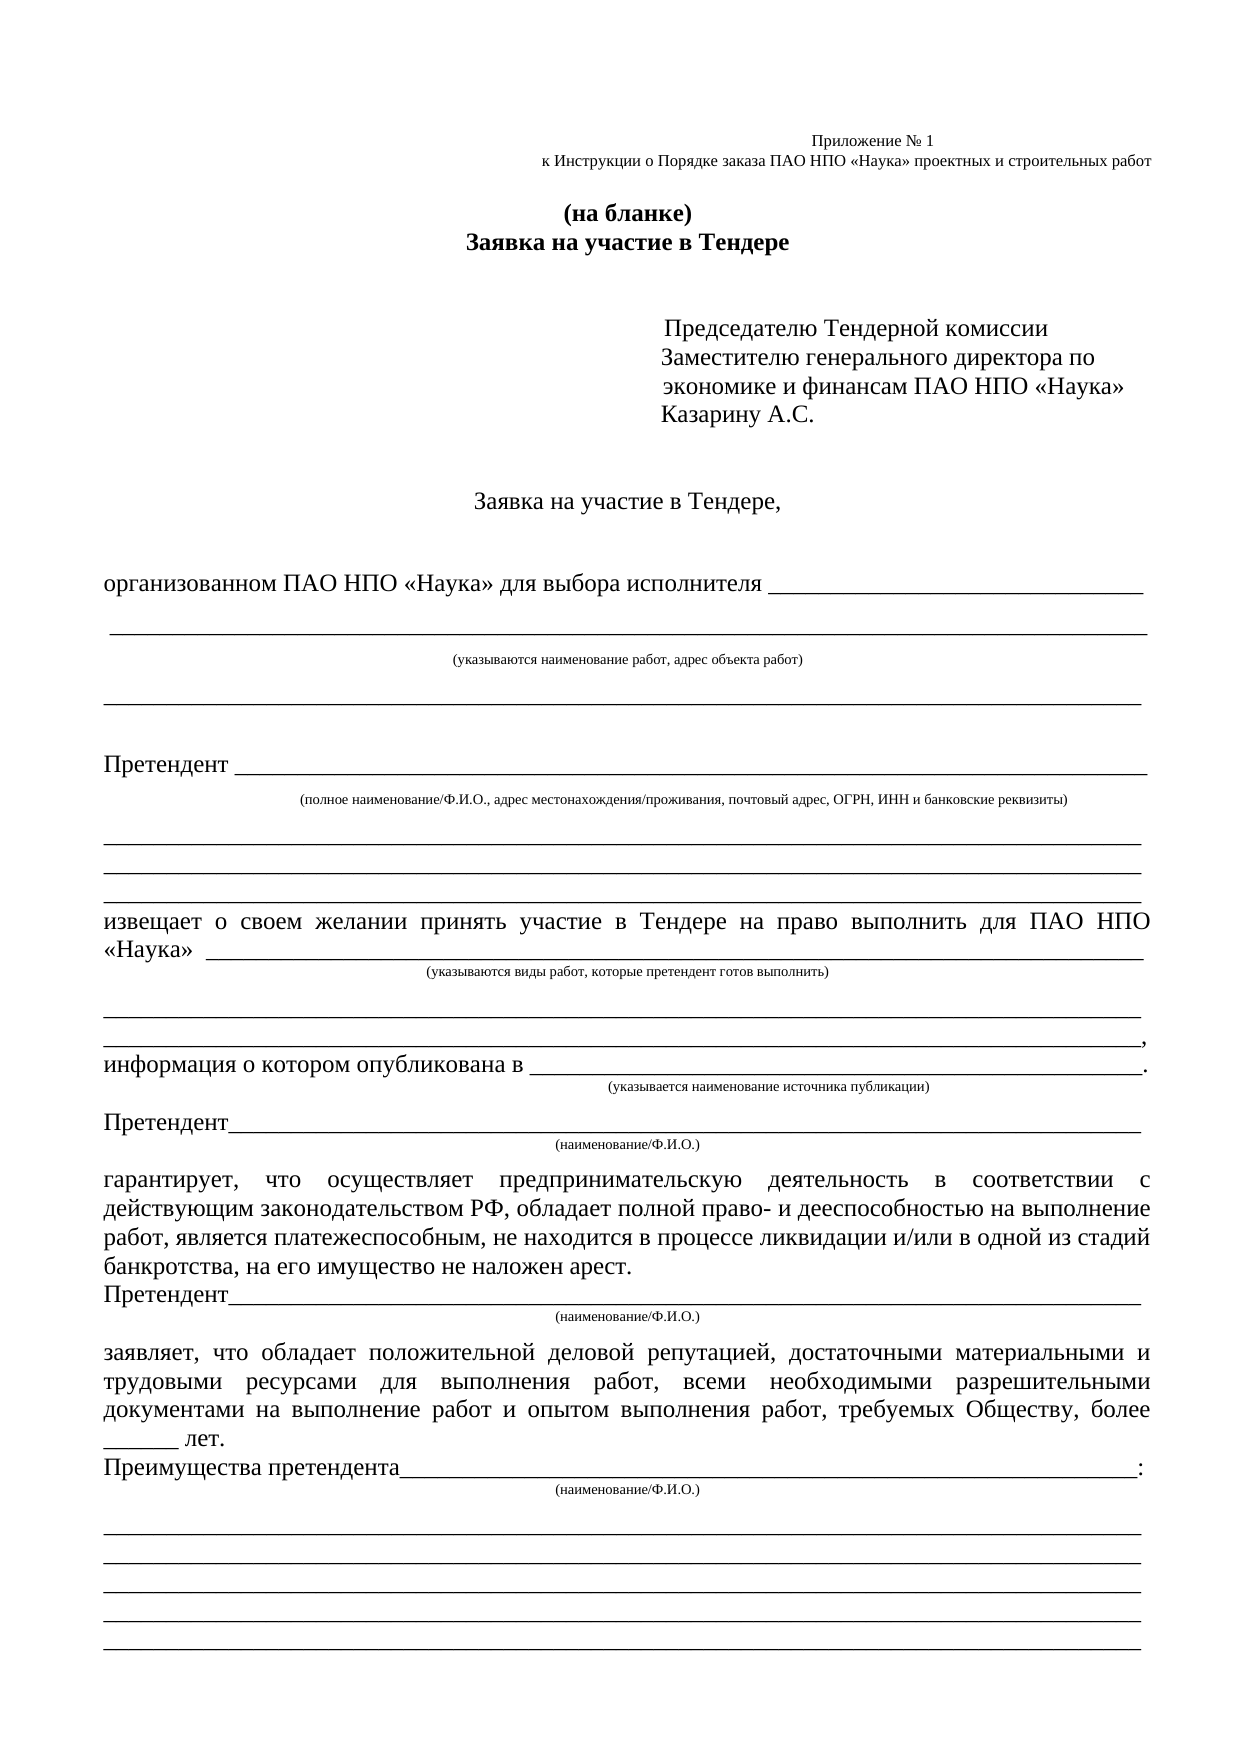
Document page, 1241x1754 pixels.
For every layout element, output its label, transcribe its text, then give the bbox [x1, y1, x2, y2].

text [103, 1567, 1152, 1596]
text организованном ПАО НПО «Наука» для выбора исполнителя ______________________________ [103, 568, 1152, 597]
text ___________________________________________________________________________________ [103, 679, 1152, 708]
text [103, 1596, 1152, 1624]
text (указываются виды работ, которые претендент готов выполнить) [103, 963, 1152, 992]
text (полное наименование/Ф.И.О., адрес местонахождения/проживания, почтовый адрес, ОГРН, ИНН и банковские реквизиты) [103, 791, 1152, 819]
text (наименование/Ф.И.О.) [103, 1308, 1152, 1337]
list гарантирует, что осуществляет предпринимательскую деятельность в соответствии с действующим законодательством РФ, обладает полной право- и дееспособностью на выполнение работ, является платежеспособным, не находится в процессе ликвидации и/или в одной из стадий банкротства, на его имущество не наложен арест. [103, 1164, 1152, 1279]
text ___________________________________________________________________________________ [103, 877, 1152, 906]
text Заявка на участие в Тендере, [103, 486, 1152, 514]
text Претендент_________________________________________________________________________ [103, 1107, 1152, 1136]
text (указывается наименование источника публикации) [103, 1078, 1152, 1107]
text Преимущества претендента___________________________________________________________: [103, 1452, 1152, 1481]
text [103, 1624, 1152, 1653]
text к Инструкции о Порядке заказа ПАО НПО «Наука» проектных и строительных работ [148, 150, 1152, 169]
text ___________________________________________________________________________________ [103, 1538, 1152, 1567]
text ___________________________________________________________________________________ [103, 609, 1152, 638]
text ___________________________________________________________________________________ [103, 1509, 1152, 1538]
text информация о котором опубликована в _________________________________________________. [103, 1049, 1152, 1078]
text (наименование/Ф.И.О.) [103, 1136, 1152, 1164]
text Заместителю генерального директора по [443, 342, 1152, 371]
text Претендент_________________________________________________________________________ [103, 1279, 1152, 1308]
text ___________________________________________________________________________________, [103, 1021, 1152, 1049]
text извещает о своем желании принять участие в Тендере на право выполнить для ПАО НПО «Наука» ___________________________________________________________________________ [103, 906, 1152, 963]
text Председателю Тендерной комиссии [546, 313, 1152, 342]
text Претендент _________________________________________________________________________ [103, 749, 1152, 778]
text Заявка на участие в Тендере [103, 227, 1152, 256]
list заявляет, что обладает положительной деловой репутацией, достаточными материальными и трудовыми ресурсами для выполнения работ, всеми необходимыми разрешительными документами на выполнение работ и опытом выполнения работ, требуемых Обществу, более ______ лет. [103, 1337, 1152, 1452]
text (на бланке) [103, 198, 1152, 227]
text экономике и финансам ПАО НПО «Наука» [479, 371, 1152, 399]
text (наименование/Ф.И.О.) [103, 1481, 1152, 1509]
text Приложение № 1 [767, 131, 1152, 150]
text ___________________________________________________________________________________ [103, 992, 1152, 1021]
text (указываются наименование работ, адрес объекта работ) [103, 651, 1152, 679]
text ______________________________________________________________________________________________________________________________________________________________________ [103, 819, 1152, 877]
text Казарину А.С. [155, 399, 1152, 428]
